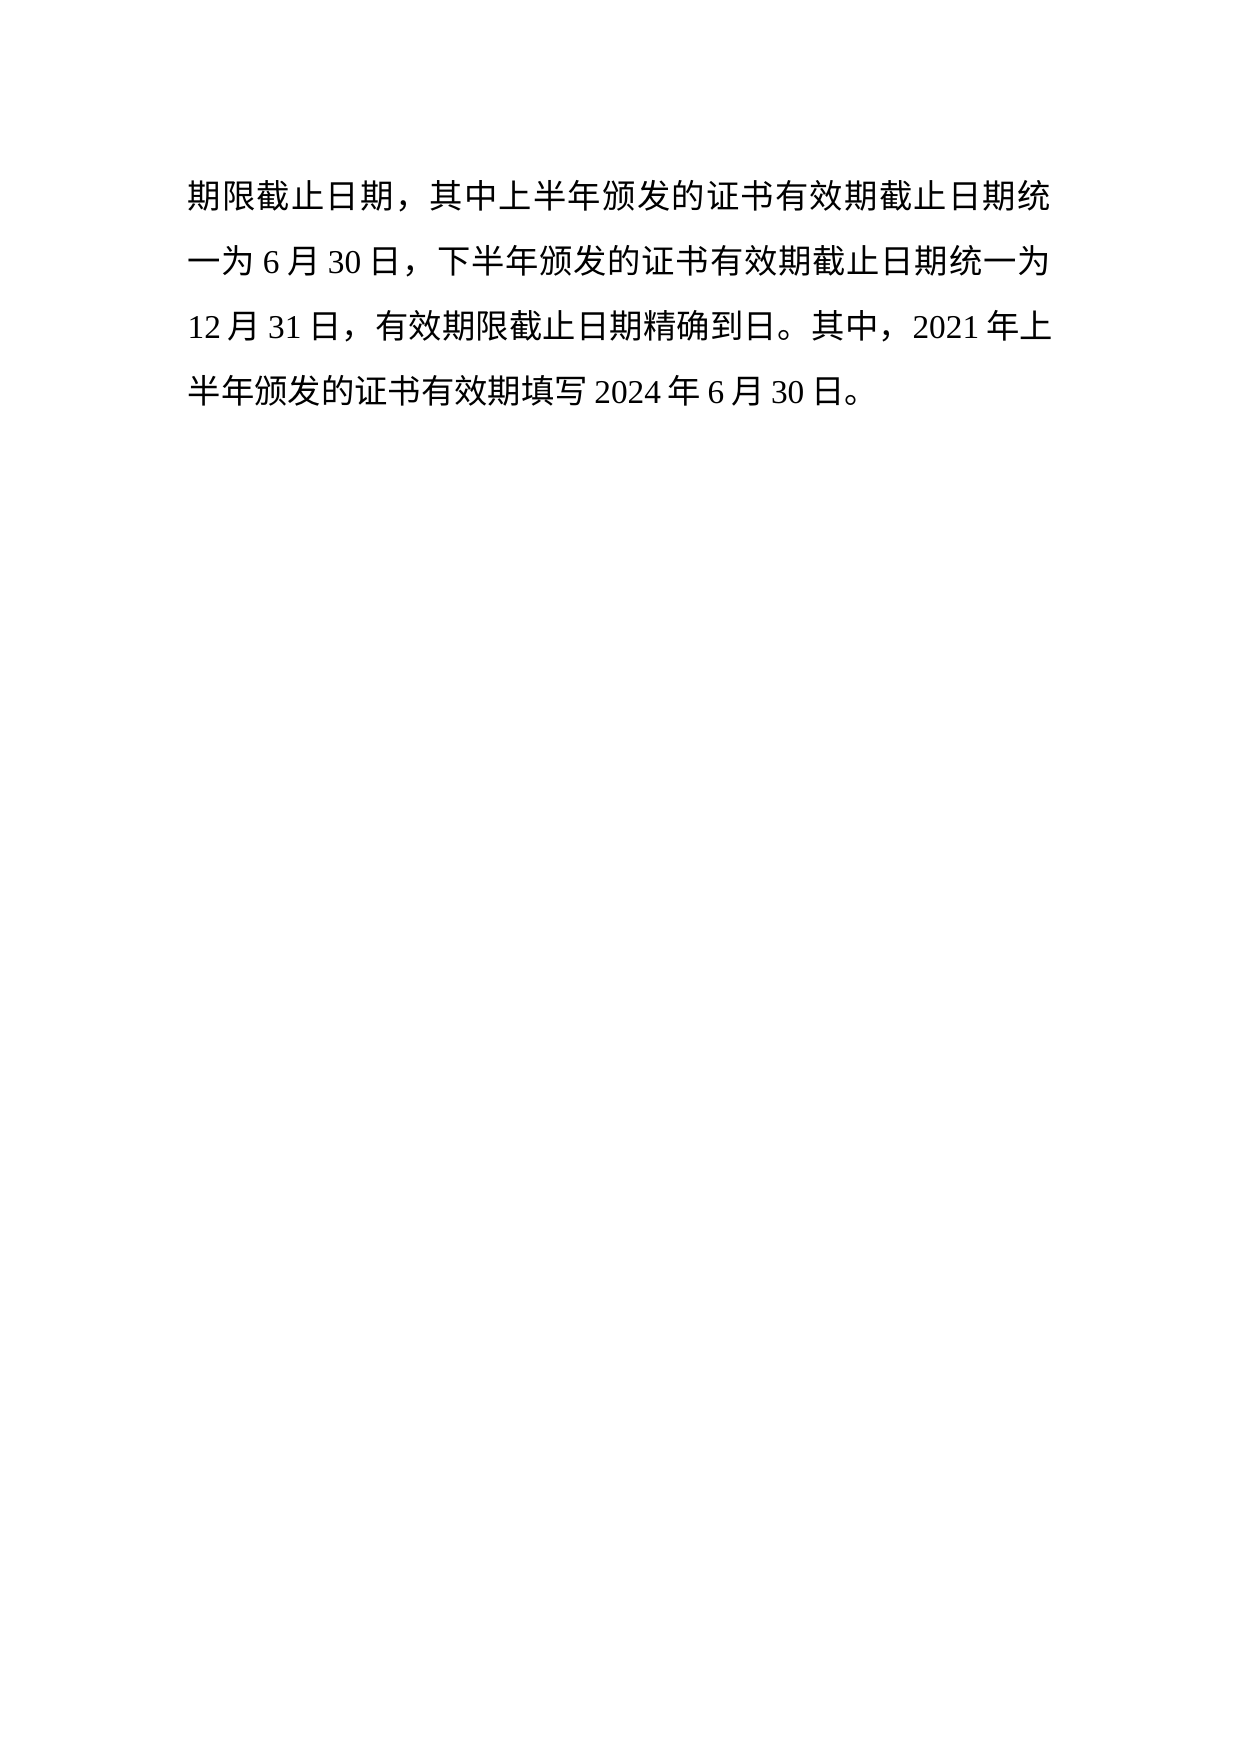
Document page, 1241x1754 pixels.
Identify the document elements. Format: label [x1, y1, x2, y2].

list [187, 162, 1053, 422]
